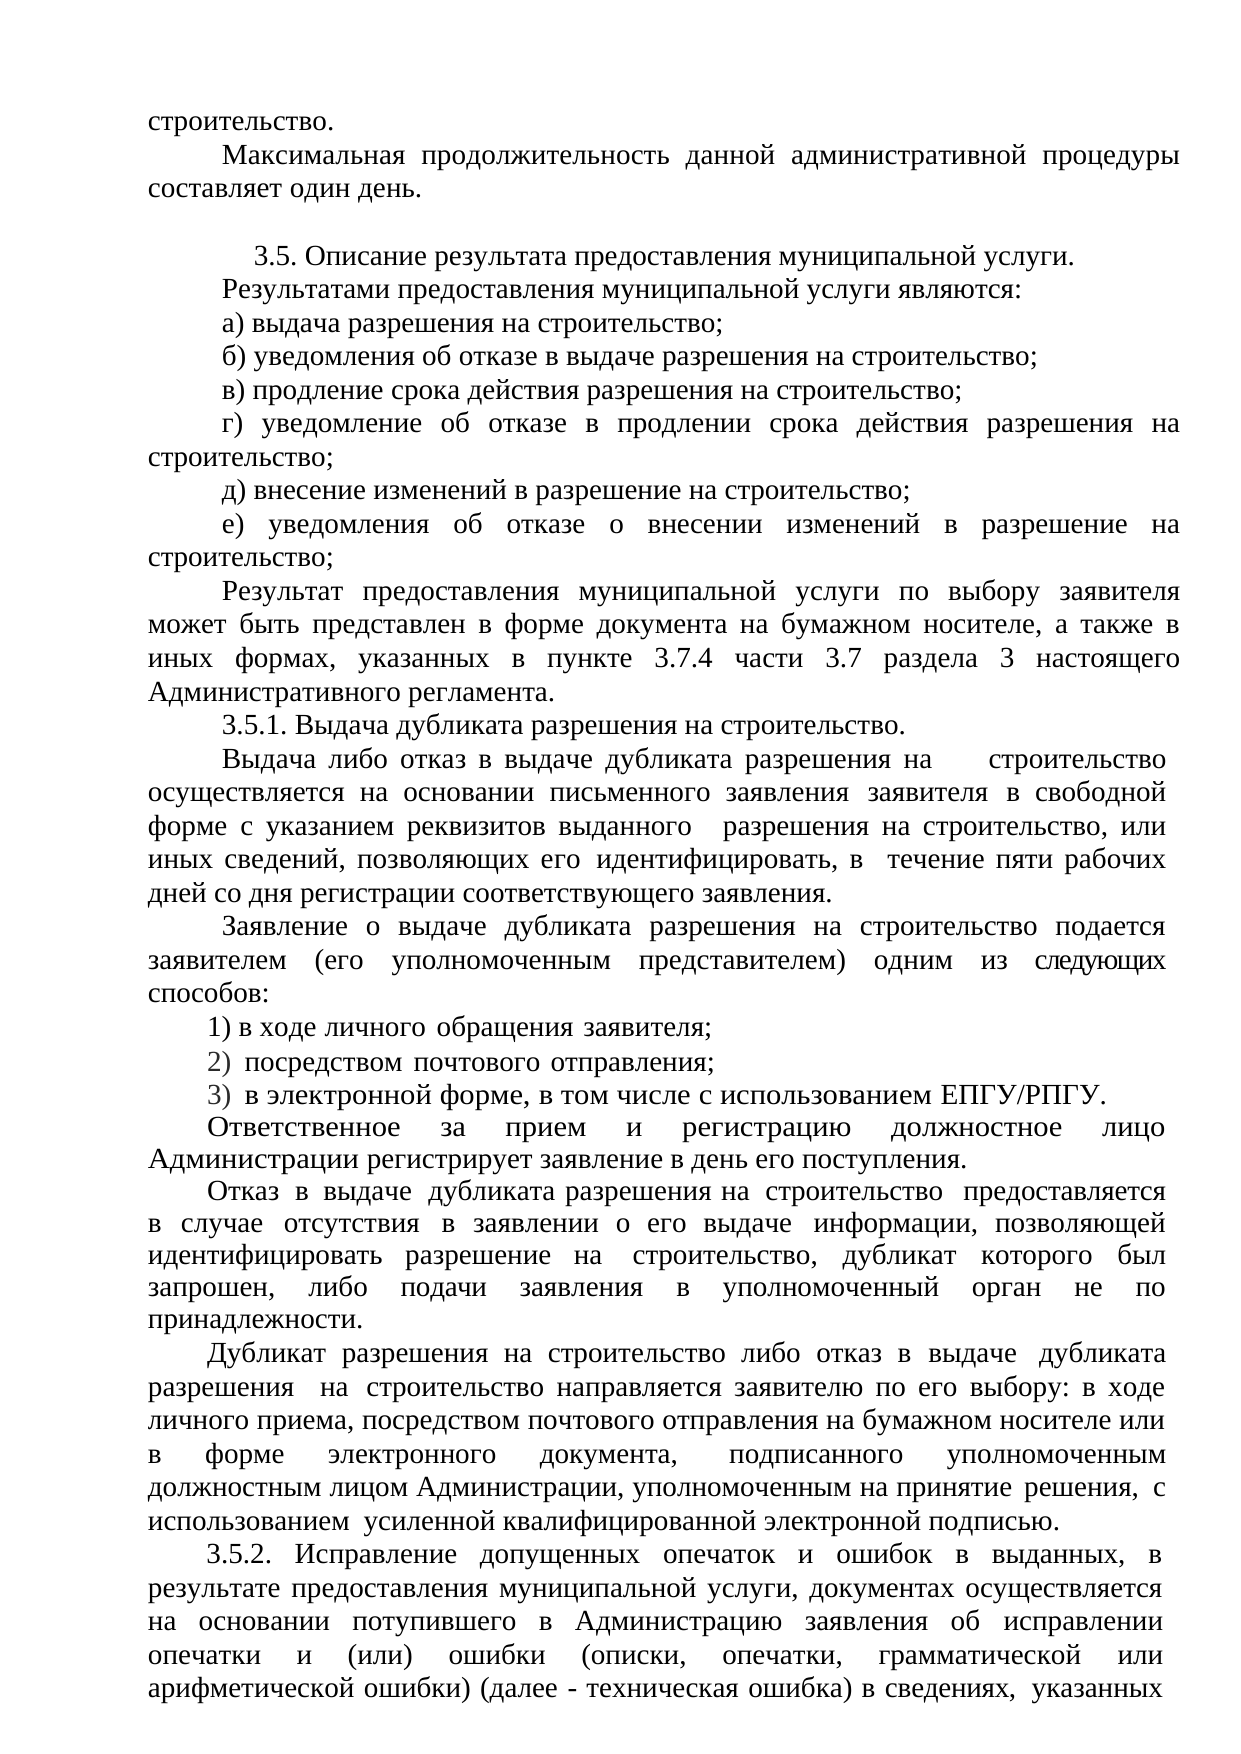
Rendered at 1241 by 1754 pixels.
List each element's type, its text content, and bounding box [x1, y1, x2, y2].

text Результатами предоставления муниципальной услуги являются: [148, 271, 1181, 305]
list Дубликат разрешения на строительство либо отказ в выдаче дубликата разрешения на строительство направляется заявителю по его выбору: в ходе личного приема, посредством почтового отправления на бумажном носителе или в форме электронного документа, подписанного уполномоченным должностным лицом Администрации, уполномоченным на принятие решения, с использованием усиленной квалифицированной электронной подписью. [148, 1335, 1166, 1536]
text 3.5.1. Выдача дубликата разрешения на строительство. [148, 707, 1166, 741]
text Выдача либо отказ в выдаче дубликата разрешения на строительство осуществляется на основании письменного заявления заявителя в свободной форме с указанием реквизитов выданного разрешения на строительство, или иных сведений, позволяющих его идентифицировать, в течение пяти рабочих дней со дня регистрации соответствующего заявления. [148, 741, 1166, 908]
list Ответственное за прием и регистрацию должностное лицо Администрации регистрирует заявление в день его поступления. [148, 1111, 1166, 1175]
text г) уведомление об отказе в продлении срока действия разрешения на строительство; [148, 405, 1181, 472]
list Отказ в выдаче дубликата разрешения на строительство предоставляется в случае отсутствия в заявлении о его выдаче информации, позволяющей идентифицировать разрешение на строительство, дубликат которого был запрошен, либо подачи заявления в уполномоченный орган не по принадлежности. [148, 1175, 1166, 1335]
text б) уведомления об отказе в выдаче разрешения на строительство; [148, 338, 1181, 372]
text Максимальная продолжительность данной административной процедуры составляет один день. [148, 137, 1181, 204]
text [148, 1536, 1163, 1704]
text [148, 103, 1181, 137]
text а) выдача разрешения на строительство; [148, 305, 1181, 338]
text е) уведомления об отказе о внесении изменений в разрешение на строительство; [148, 506, 1181, 573]
subtitle 3.5. Описание результата предоставления муниципальной услуги. [148, 238, 1181, 271]
list посредством почтового отправления; [207, 1044, 1181, 1077]
text Заявление о выдаче дубликата разрешения на строительство подается заявителем (его уполномоченным представителем) одним из следующих способов: [148, 908, 1166, 1009]
list в электронной форме, в том числе с использованием ЕПГУ/РПГУ. [207, 1078, 1166, 1111]
text в) продление срока действия разрешения на строительство; [148, 372, 1181, 405]
text д) внесение изменений в разрешение на строительство; [148, 472, 1181, 506]
text Результат предоставления муниципальной услуги по выбору заявителя может быть представлен в форме документа на бумажном носителе, а также в иных формах, указанных в пункте 3.7.4 части 3.7 раздела 3 настоящего Административного регламента. [148, 573, 1181, 707]
text 1) в ходе личного обращения заявителя; [148, 1009, 1181, 1043]
